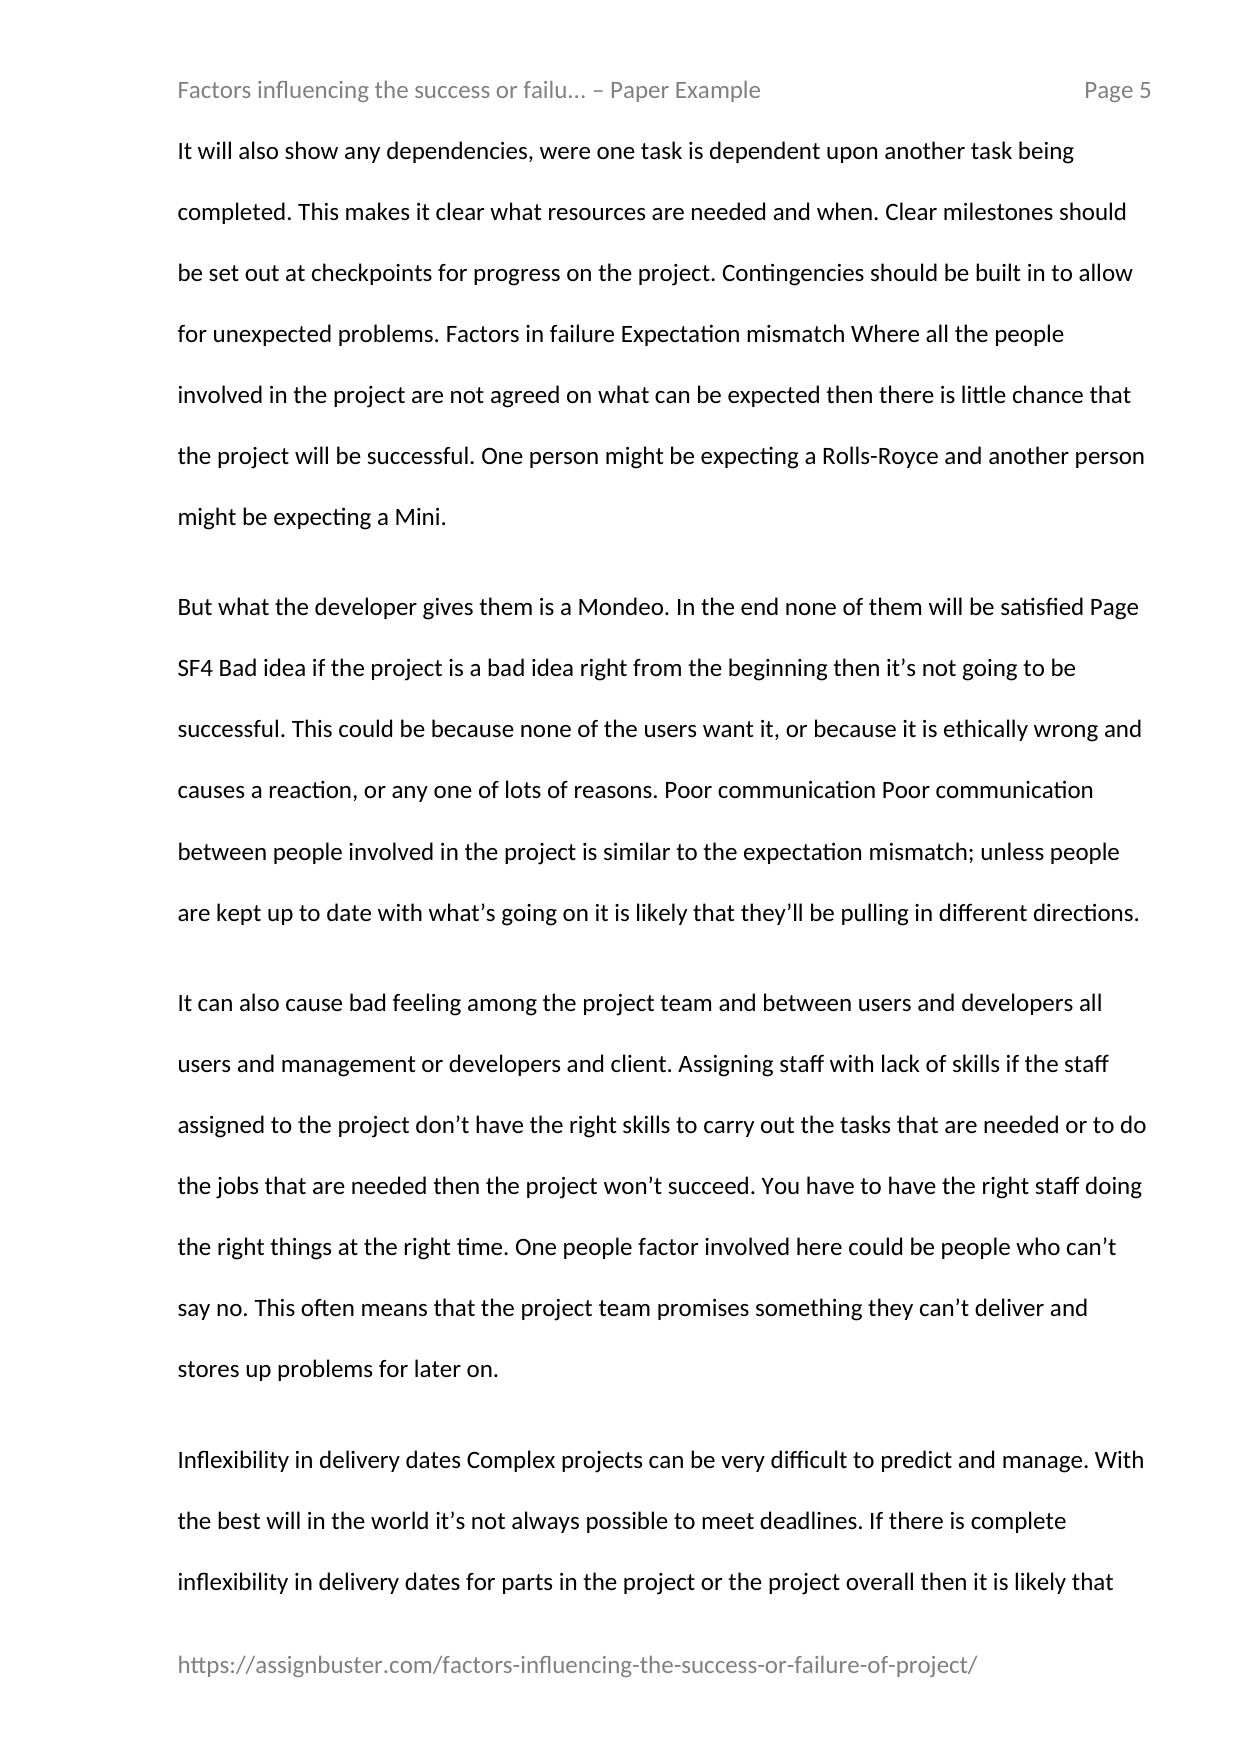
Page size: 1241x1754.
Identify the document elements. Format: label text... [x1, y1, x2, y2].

text It will also show any dependencies, were one task is dependent upon another task being completed. This makes it clear what resources are needed and when. Clear milestones should be set out at checkpoints for progress on the project. Contingencies should be built in to allow for unexpected problems. Factors in failure Expectation mismatch Where all the people involved in the project are not agreed on what can be expected then there is little chance that the project will be successful. One person might be expecting a Rolls-Royce and another person might be expecting a Mini. [177, 135, 1152, 532]
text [177, 1444, 1152, 1597]
text But what the developer gives them is a Mondeo. In the end none of them will be satisfied Page SF4 Bad idea if the project is a bad idea right from the beginning then it’s not going to be successful. This could be because none of the users want it, or because it is ethically wrong and causes a reaction, or any one of lots of reasons. Poor communication Poor communication between people involved in the project is similar to the expectation mismatch; unless people are kept up to date with what’s going on it is likely that they’ll be pulling in different directions. [177, 592, 1152, 927]
text It can also cause bad feeling among the project team and between users and developers all users and management or developers and client. Assigning staff with lack of skills if the staff assigned to the project don’t have the right skills to carry out the tasks that are needed or to do the jobs that are needed then the project won’t succeed. You have to have the right staff doing the right things at the right time. One people factor involved here could be people who can’t say no. This often means that the project team promises something they can’t deliver and stores up problems for later on. [177, 987, 1152, 1384]
